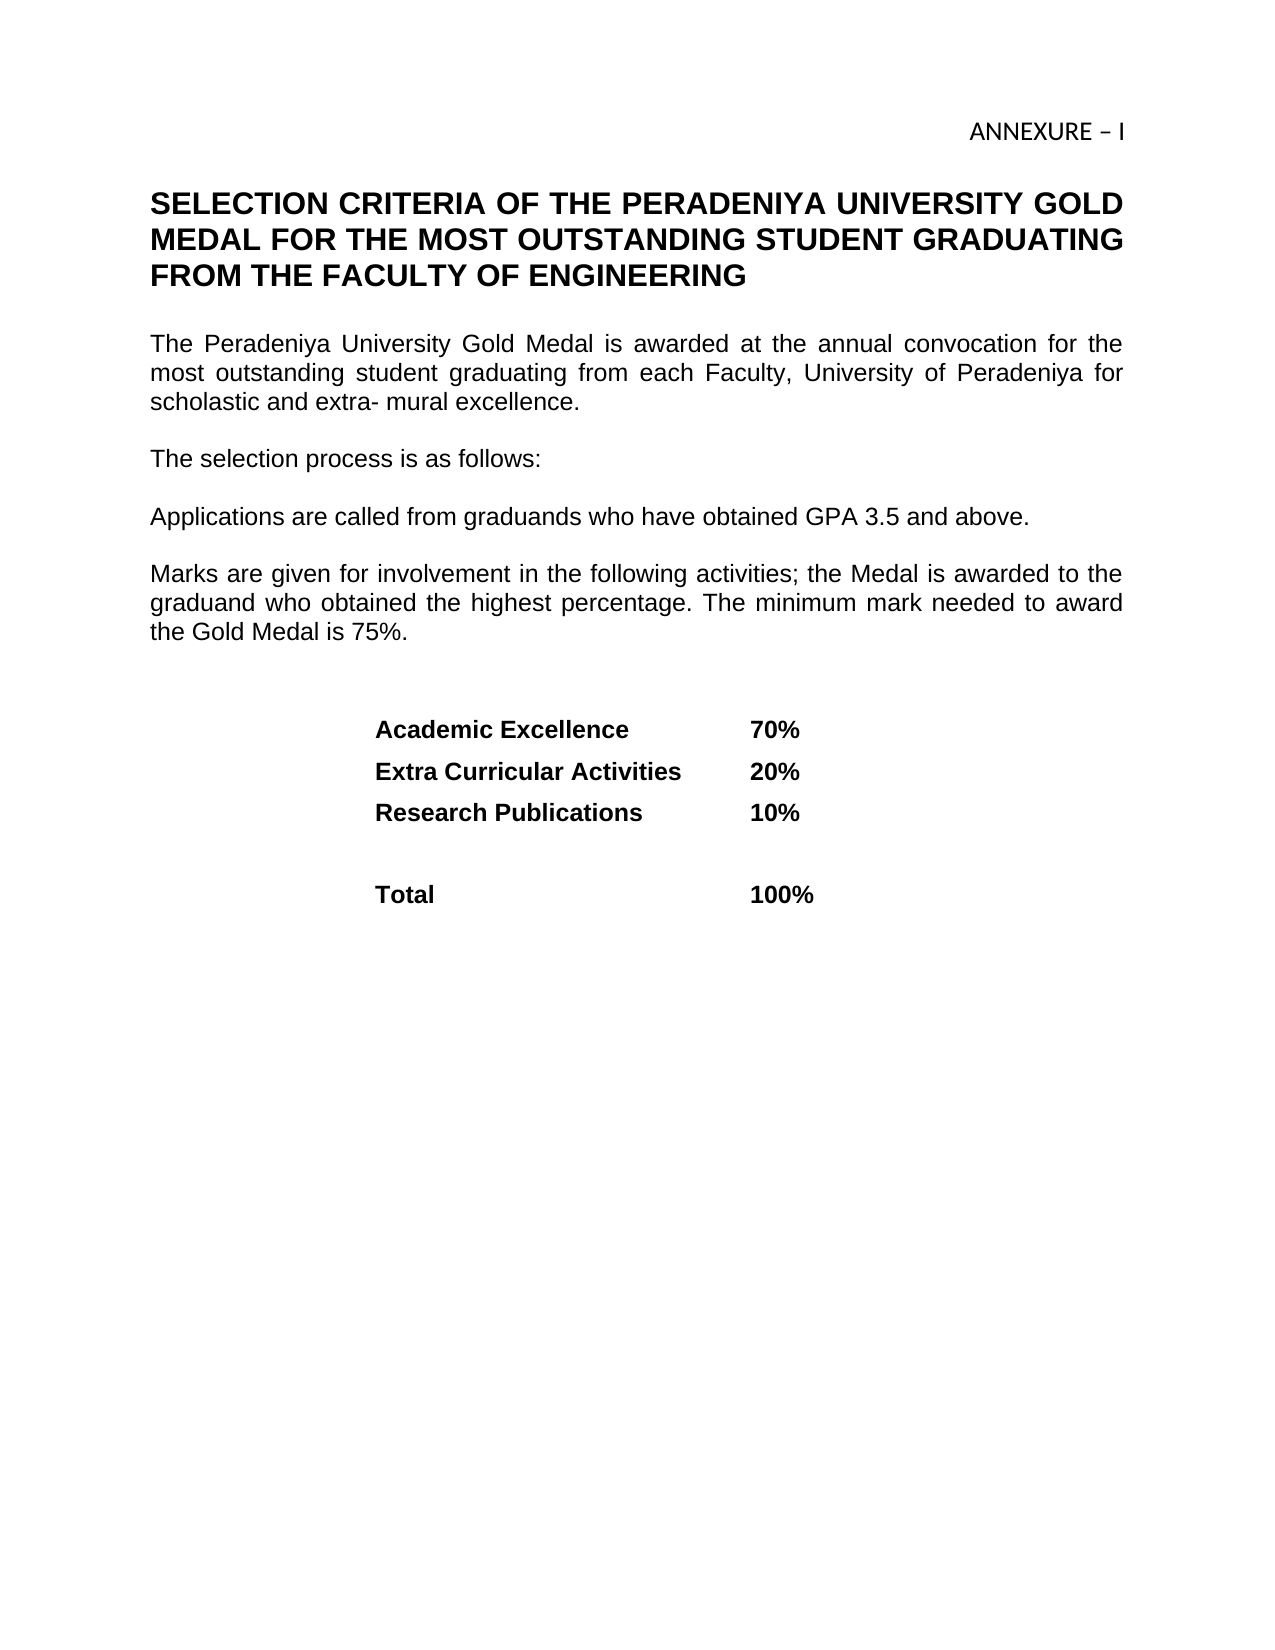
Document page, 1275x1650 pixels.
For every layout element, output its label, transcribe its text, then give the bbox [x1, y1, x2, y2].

text Applications are called from graduands who have obtained GPA 3.5 and above. [150, 502, 1125, 530]
text Total 100% [375, 880, 1125, 909]
text The Peradeniya University Gold Medal is awarded at the annual convocation for the most outstanding student graduating from each Faculty, University of Peradeniya for scholastic and extra- mural excellence. [150, 329, 1125, 415]
text Extra Curricular Activities 20% [375, 757, 1125, 785]
text Academic Excellence 70% [375, 715, 1125, 744]
text Research Publications 10% [375, 798, 1125, 827]
text SELECTION CRITERIA OF THE PERADENIYA UNIVERSITY GOLD MEDAL FOR THE MOST OUTSTANDING STUDENT GRADUATING FROM THE FACULTY OF ENGINEERING [150, 185, 1125, 293]
text ANNEXURE – I [150, 114, 1125, 147]
text The selection process is as follows: [150, 444, 1125, 473]
text Marks are given for involvement in the following activities; the Medal is awarded to the graduand who obtained the highest percentage. The minimum mark needed to award the Gold Medal is 75%. [150, 559, 1125, 645]
